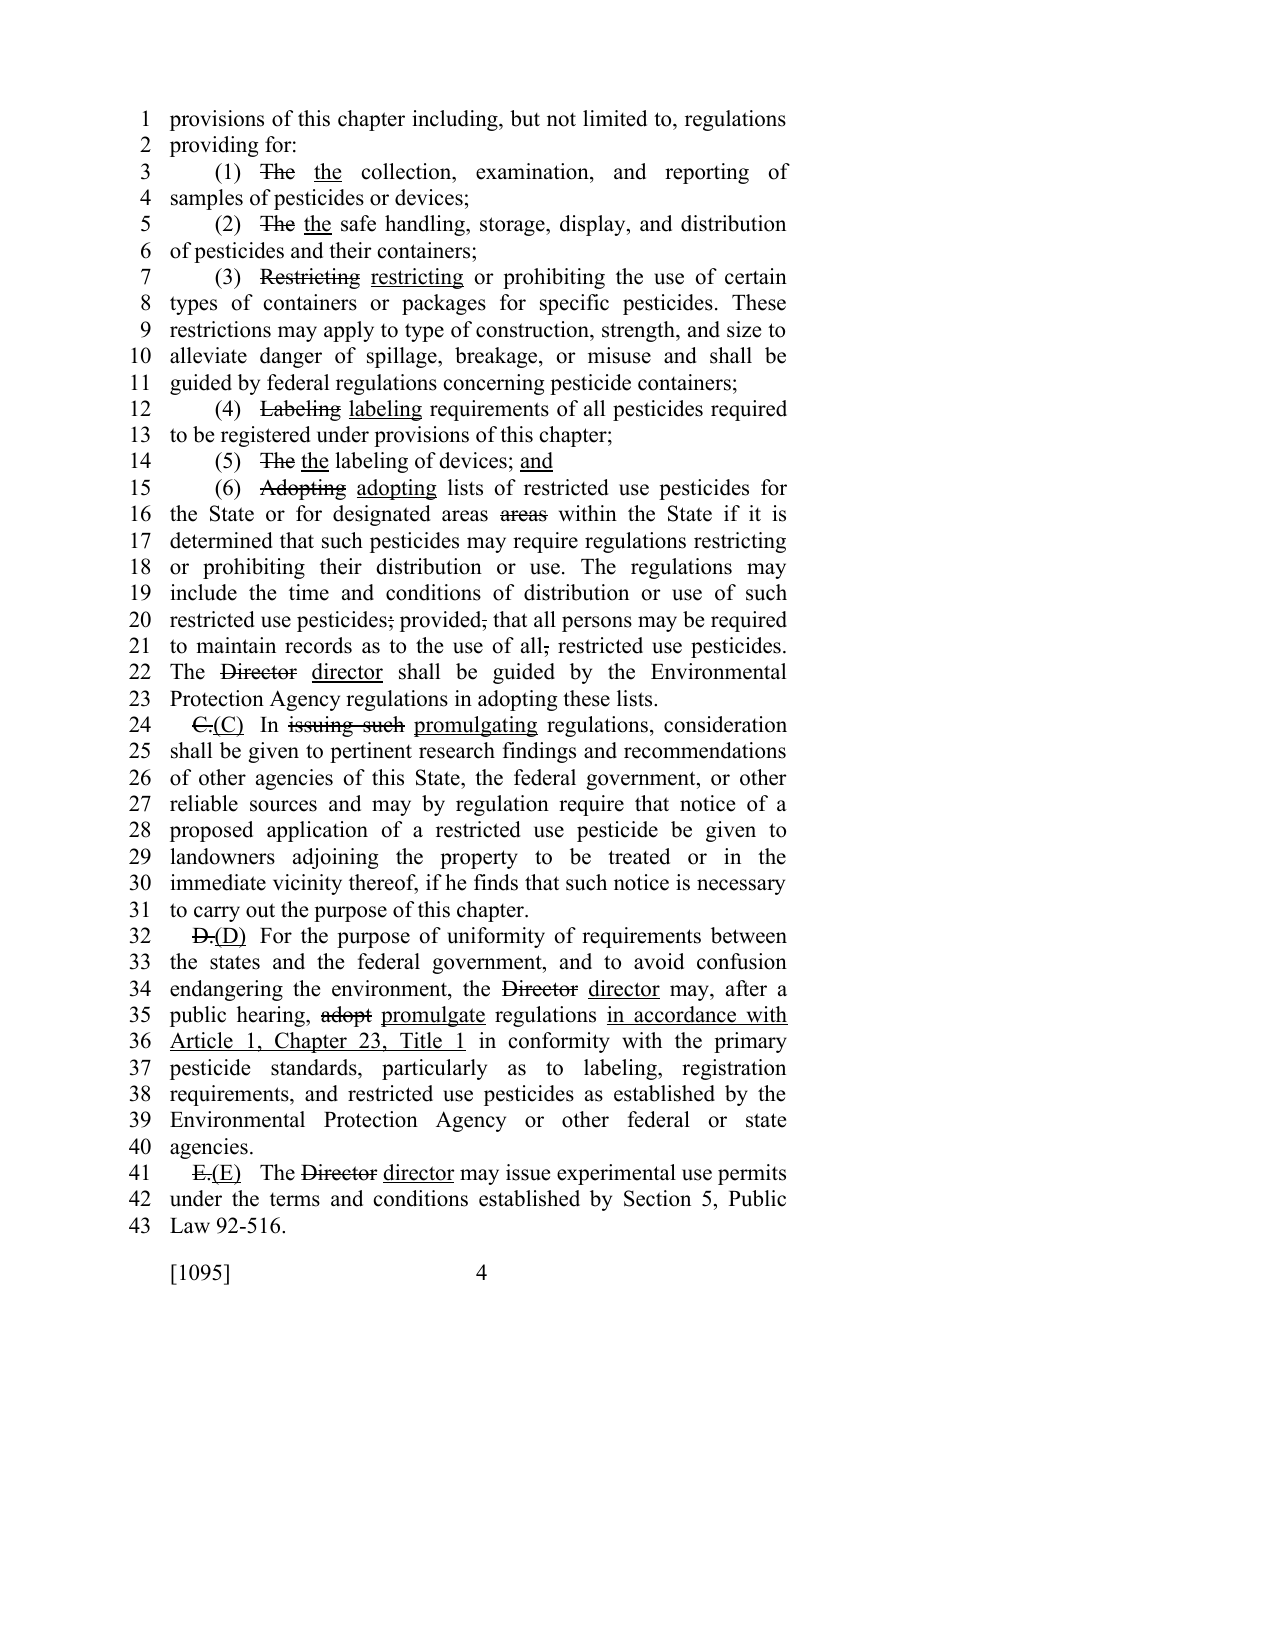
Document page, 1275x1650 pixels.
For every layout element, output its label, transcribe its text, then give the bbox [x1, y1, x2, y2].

text D.(D) For the purpose of uniformity of requirements between the states and the federal government, and to avoid confusion endangering the environment, the Director director may, after a public hearing, adopt promulgate regulations in accordance with Article 1, Chapter 23, Title 1 in conformity with the primary pesticide standards, particularly as to labeling, registration requirements, and restricted use pesticides as established by the Environmental Protection Agency or other federal or state agencies. [169, 922, 787, 1159]
text E.(E) The Director director may issue experimental use permits under the terms and conditions established by Section 5, Public Law 92-516. [169, 1159, 787, 1238]
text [169, 105, 787, 158]
text (3) Restricting restricting or prohibiting the use of certain types of containers or packages for specific pesticides. These restrictions may apply to type of construction, strength, and size to alleviate danger of spillage, breakage, or misuse and shall be guided by federal regulations concerning pesticide containers; [169, 263, 787, 395]
text C.(C) In issuing such promulgating regulations, consideration shall be given to pertinent research findings and recommendations of other agencies of this State, the federal government, or other reliable sources and may by regulation require that notice of a proposed application of a restricted use pesticide be given to landowners adjoining the property to be treated or in the immediate vicinity thereof, if he finds that such notice is necessary to carry out the purpose of this chapter. [169, 711, 787, 922]
text (4) Labeling labeling requirements of all pesticides required to be registered under provisions of this chapter; [169, 395, 787, 448]
text (2) The the safe handling, storage, display, and distribution of pesticides and their containers; [169, 210, 787, 263]
text (6) Adopting adopting lists of restricted use pesticides for the State or for designated areas areas within the State if it is determined that such pesticides may require regulations restricting or prohibiting their distribution or use. The regulations may include the time and conditions of distribution or use of such restricted use pesticides; provided, that all persons may be required to maintain records as to the use of all, restricted use pesticides. The Director director shall be guided by the Environmental Protection Agency regulations in adopting these lists. [169, 474, 787, 711]
text (1) The the collection, examination, and reporting of samples of pesticides or devices; [169, 158, 787, 210]
text (5) The the labeling of devices; and [169, 448, 787, 474]
